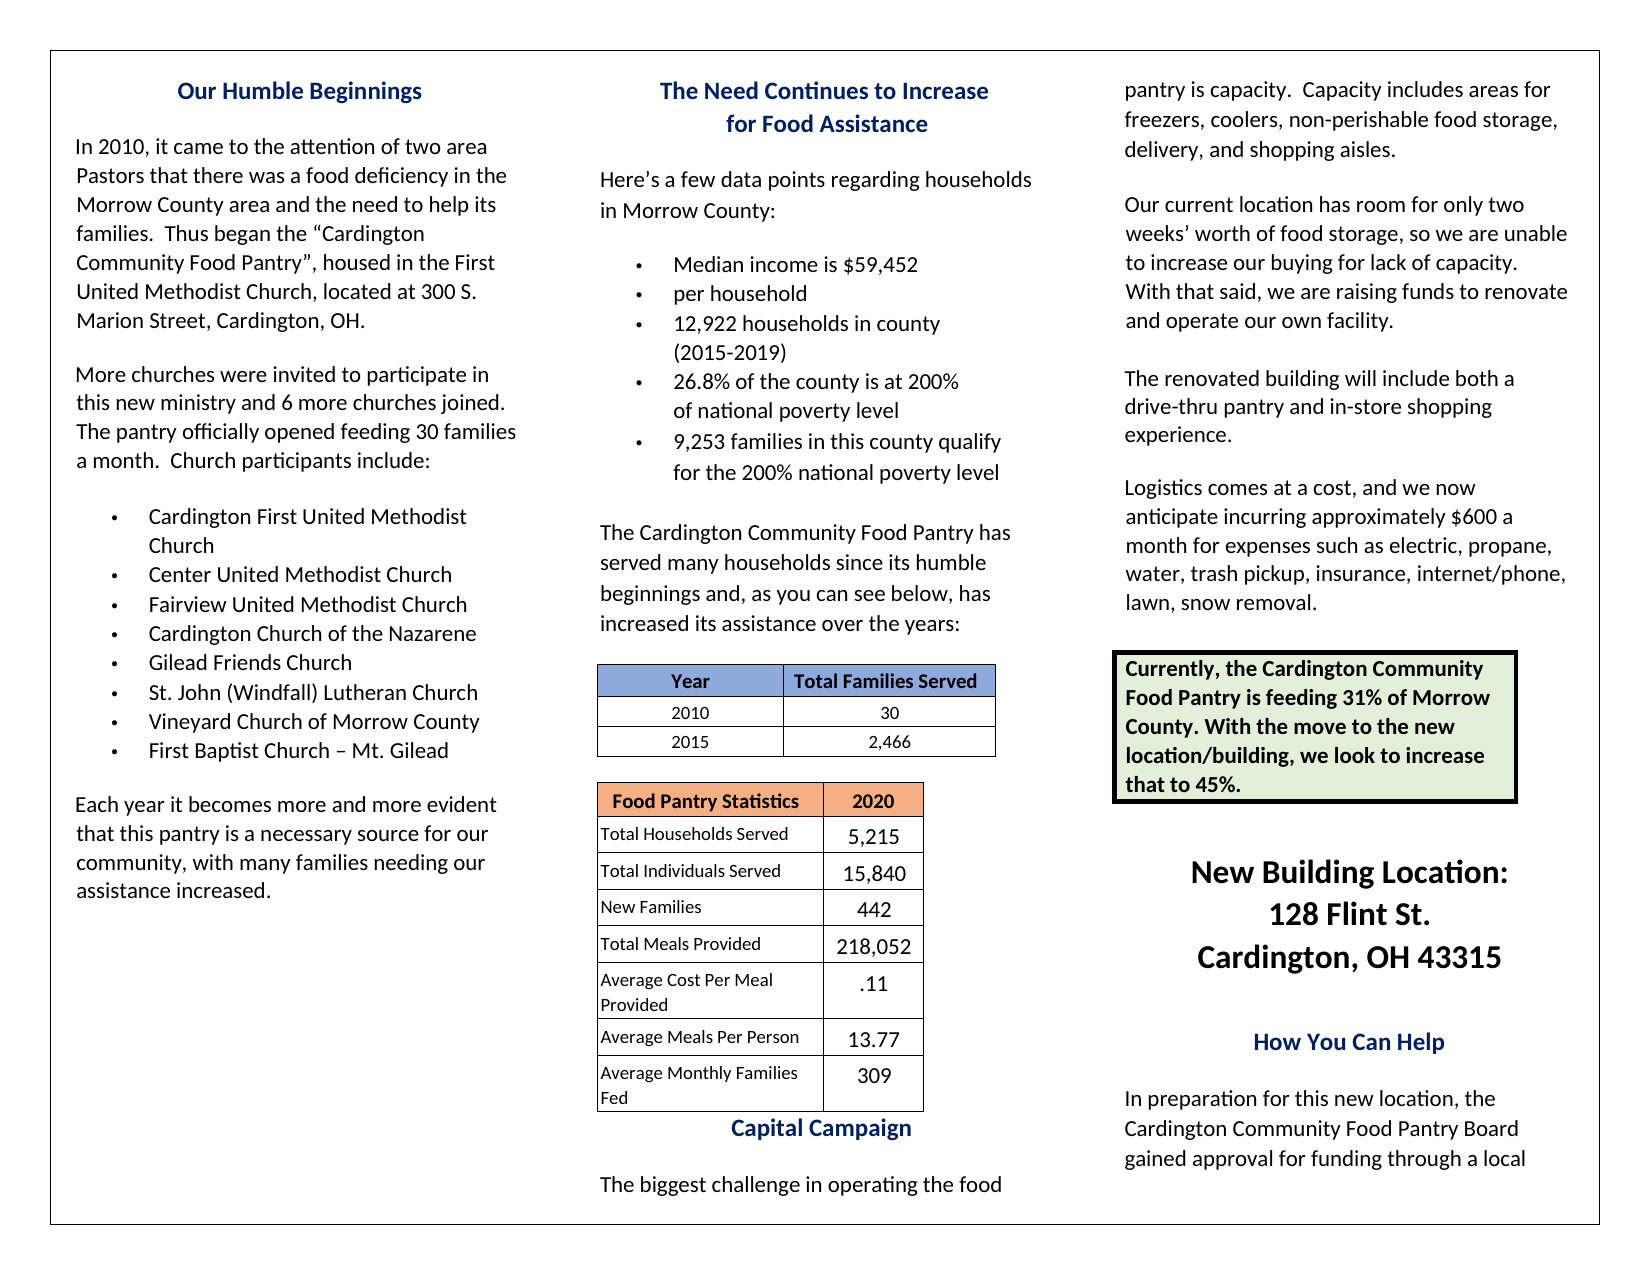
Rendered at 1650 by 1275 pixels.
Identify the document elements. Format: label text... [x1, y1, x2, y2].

subtitle Our Humble Beginnings [75, 75, 524, 106]
table_header Food Pantry Statistics [598, 783, 823, 816]
text The Cardington Community Food Pantry has served many households since its humble beginnings and, as you can see below, has increased its assistance over the years: [600, 518, 1050, 637]
subtitle The Need Continues to Increase for Food Assistance [600, 75, 1049, 138]
table_cell 218,052 [824, 926, 923, 962]
text The biggest challenge in operating the food pantry is capacity. Capacity includes areas for freezers, coolers, non-perishable food storage, delivery, and shopping aisles. [1124, 75, 1575, 163]
table_cell 309 [824, 1056, 923, 1111]
list 26.8% of the county is at 200% of national poverty level [636, 367, 1049, 424]
table_header 2020 [824, 783, 923, 816]
table_cell Average Meals Per Person [598, 1019, 823, 1054]
text The biggest challenge in operating the food pantry is capacity. Capacity includes areas for freezers, coolers, non-perishable food storage, delivery, and shopping aisles. [600, 1145, 1050, 1198]
table_cell 15,840 [824, 853, 923, 889]
text 128 Flint St. [1153, 893, 1547, 934]
text Here’s a few data points regarding households in Morrow County: [600, 166, 1050, 248]
table_header Currently, the Cardington Community Food Pantry is feeding 31% of Morrow County. With the move to the new location/building, we look to increase that to 45%. [1117, 655, 1514, 799]
table_cell Total Households Served [598, 817, 823, 852]
subtitle How You Can Help [1124, 1026, 1574, 1057]
list Gilead Friends Church [111, 648, 524, 676]
list Fairview United Methodist Church [111, 590, 524, 618]
text New Building Location: [1153, 851, 1547, 892]
table_cell Total Meals Provided [598, 926, 823, 962]
text Each year it becomes more and more evident that this pantry is a necessary source for our community, with many families needing our assistance increased. [75, 790, 524, 905]
text More churches were invited to participate in this new ministry and 6 more churches joined. The pantry officially opened feeding 30 families a month. Church participants include: [75, 360, 524, 474]
text Cardington, OH 43315 [1153, 936, 1547, 977]
text Our current location has room for only two weeks’ worth of food storage, so we are unable to increase our buying for lack of capacity. With that said, we are raising funds to renovate and operate our own facility. [1124, 190, 1573, 334]
table_cell 2,466 [784, 727, 995, 756]
table_cell Average Cost Per Meal Provided [598, 963, 823, 1018]
list First Baptist Church – Mt. Gilead [111, 736, 524, 764]
table_cell New Families [598, 890, 823, 925]
table_cell 2010 [598, 697, 783, 726]
list Median income is $59,452 [636, 250, 1049, 278]
list Cardington Church of the Nazarene [111, 619, 524, 647]
text The renovated building will include both a drive-thru pantry and in-store shopping experience. [1124, 364, 1574, 448]
list 9,253 families in this county qualify for the 200% national poverty level [636, 428, 1049, 486]
table_cell 5,215 [824, 817, 923, 852]
list 12,922 households in county (2015-2019) [636, 309, 1049, 366]
text Logistics comes at a cost, and we now anticipate incurring approximately $600 a month for expenses such as electric, propane, water, trash pickup, insurance, internet/phone, lawn, snow removal. [1124, 473, 1573, 616]
table_cell 13.77 [824, 1019, 923, 1054]
list per household [636, 279, 1049, 307]
list Center United Methodist Church [111, 561, 524, 588]
table_cell 2015 [598, 727, 783, 756]
text In 2010, it came to the attention of two area Pastors that there was a food deficiency in the Morrow County area and the need to help its families. Thus began the “Cardington Community Food Pantry”, housed in the First United Methodist Church, located at 300 S. Marion Street, Cardington, OH. [75, 133, 524, 334]
table_cell 30 [784, 697, 995, 726]
list St. John (Windfall) Lutheran Church [111, 678, 524, 706]
table_cell 442 [824, 890, 923, 925]
list Vineyard Church of Morrow County [111, 707, 524, 735]
table_cell Total Individuals Served [598, 853, 823, 889]
table_cell Average Monthly Families Fed [598, 1056, 823, 1111]
list Cardington First United Methodist Church [111, 502, 524, 559]
table_cell .11 [824, 963, 923, 1018]
subtitle Capital Campaign [600, 1112, 1043, 1142]
table_header Year [598, 665, 783, 696]
table_header Total Families Served [784, 665, 995, 696]
